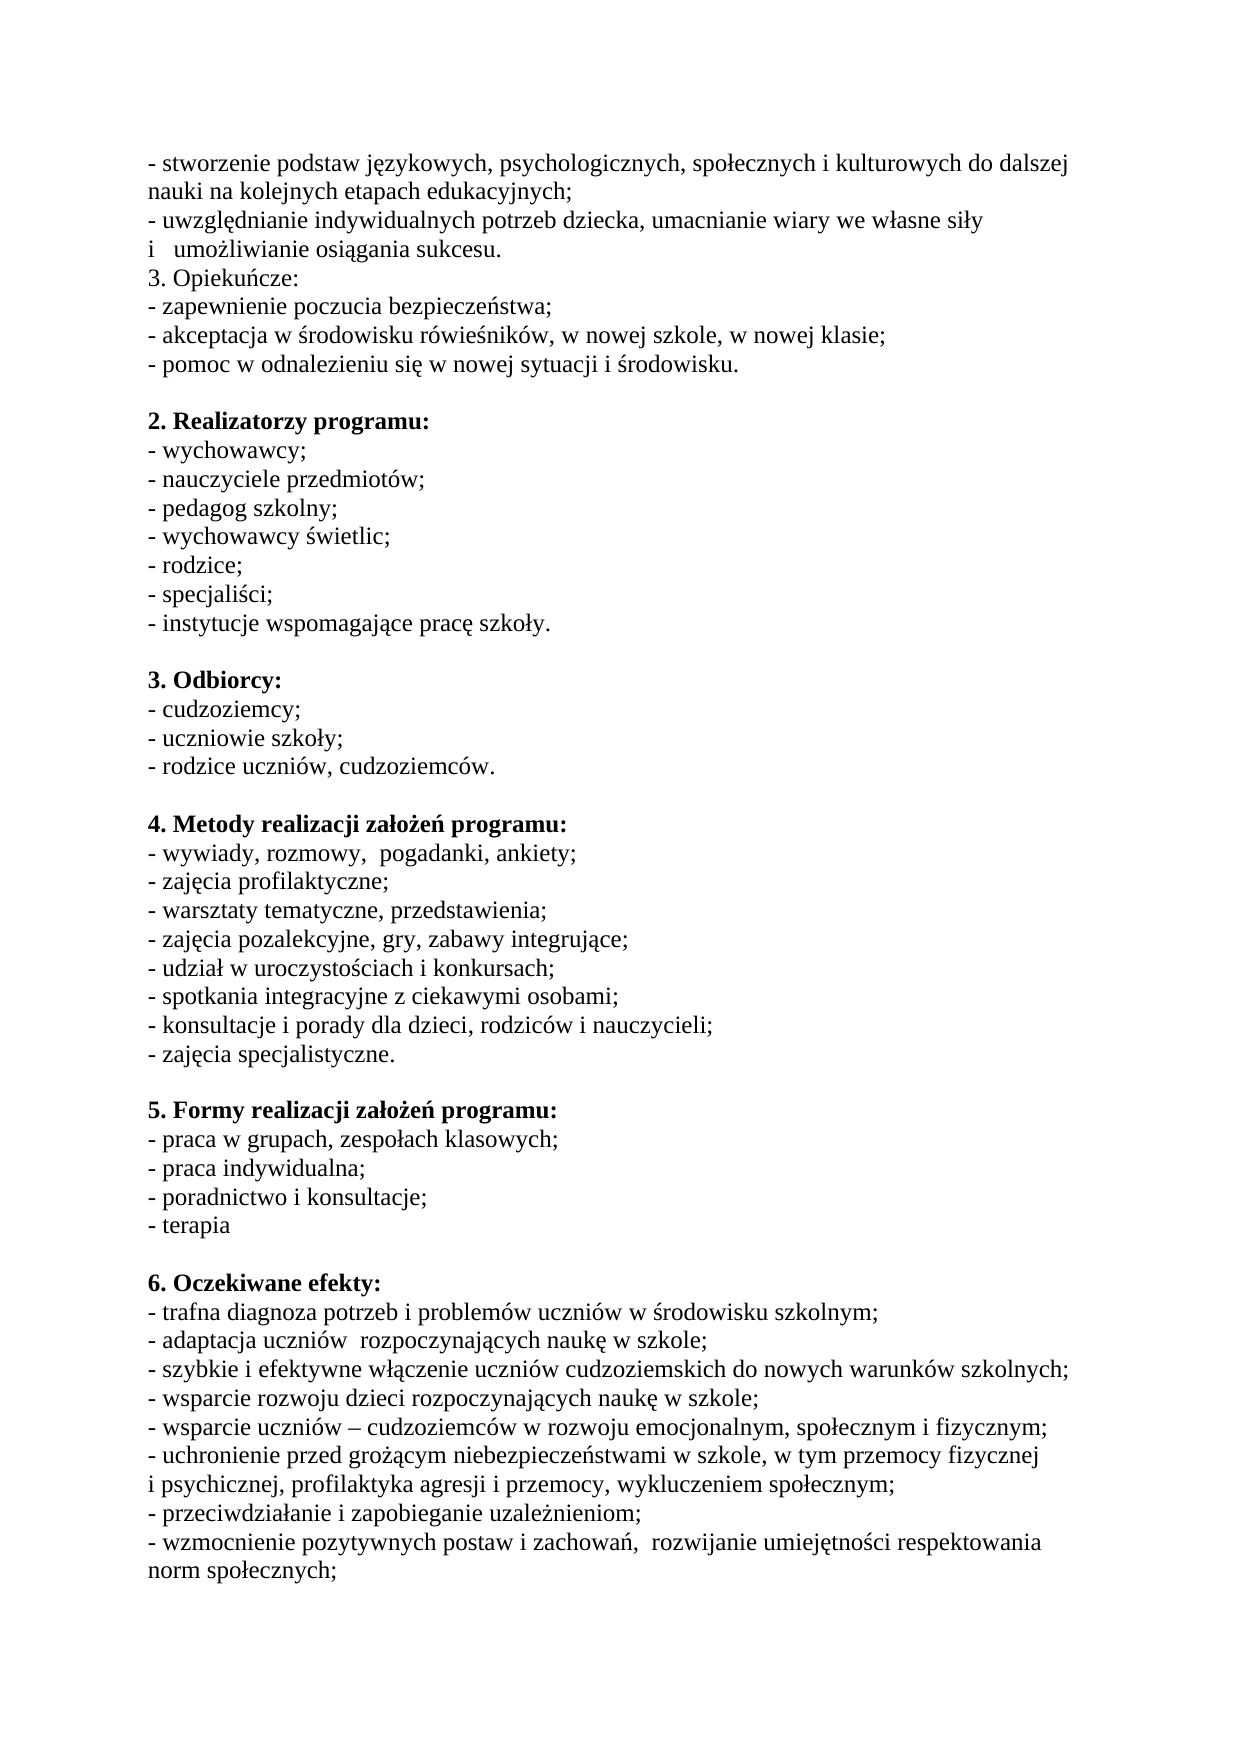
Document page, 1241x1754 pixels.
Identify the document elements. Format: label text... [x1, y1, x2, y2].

text - adaptacja uczniów rozpoczynających naukę w szkole; [148, 1326, 1093, 1354]
text 4. Metody realizacji założeń programu: [148, 809, 1093, 838]
text - praca w grupach, zespołach klasowych; [148, 1124, 1093, 1153]
text - specjaliści; [148, 579, 1093, 608]
text - udział w uroczystościach i konkursach; [148, 953, 1093, 981]
text - uczniowie szkoły; [148, 723, 1093, 751]
text 5. Formy realizacji założeń programu: [148, 1096, 1093, 1124]
text - wzmocnienie pozytywnych postaw i zachowań, rozwijanie umiejętności respektowania norm społecznych; [148, 1527, 1093, 1584]
text 3. Opiekuńcze: - zapewnienie poczucia bezpieczeństwa; - akceptacja w środowisku rówieśników, w nowej szkole, w nowej klasie; - pomoc w odnalezieniu się w nowej sytuacji i środowisku. [148, 263, 1093, 378]
text 3. Odbiorcy: [148, 665, 1093, 694]
text - wychowawcy; [148, 435, 1093, 464]
text - poradnictwo i konsultacje; [148, 1182, 1093, 1211]
text - wychowawcy świetlic; [148, 521, 1093, 550]
text 6. Oczekiwane efekty: [148, 1268, 1093, 1297]
text - pedagog szkolny; [148, 493, 1093, 521]
text - przeciwdziałanie i zapobieganie uzależnieniom; [148, 1498, 1093, 1527]
text - uwzględnianie indywidualnych potrzeb dziecka, umacnianie wiary we własne siły i umożliwianie osiągania sukcesu. [148, 205, 1093, 263]
text - stworzenie podstaw językowych, psychologicznych, społecznych i kulturowych do dalszej nauki na kolejnych etapach edukacyjnych; [148, 148, 1093, 205]
text - nauczyciele przedmiotów; [148, 464, 1093, 493]
text - trafna diagnoza potrzeb i problemów uczniów w środowisku szkolnym; [148, 1297, 1093, 1326]
text - spotkania integracyjne z ciekawymi osobami; [148, 981, 1093, 1010]
text - zajęcia profilaktyczne; [148, 866, 1093, 895]
text - warsztaty tematyczne, przedstawienia; [148, 895, 1093, 924]
text - praca indywidualna; [148, 1153, 1093, 1182]
text - zajęcia specjalistyczne. [148, 1039, 1093, 1068]
text - cudzoziemcy; [148, 694, 1093, 723]
text - wsparcie rozwoju dzieci rozpoczynających naukę w szkole; [148, 1383, 1093, 1412]
text - wsparcie uczniów – cudzoziemców w rozwoju emocjonalnym, społecznym i fizycznym; [148, 1412, 1093, 1441]
text - rodzice; [148, 550, 1093, 579]
text - terapia [148, 1211, 1093, 1239]
text - uchronienie przed grożącym niebezpieczeństwami w szkole, w tym przemocy fizycznej i psychicznej, profilaktyka agresji i przemocy, wykluczeniem społecznym; [148, 1441, 1093, 1498]
text 2. Realizatorzy programu: [148, 406, 1093, 435]
text - zajęcia pozalekcyjne, gry, zabawy integrujące; [148, 924, 1093, 953]
text - konsultacje i porady dla dzieci, rodziców i nauczycieli; [148, 1010, 1093, 1039]
text - instytucje wspomagające pracę szkoły. [148, 608, 1093, 636]
text - rodzice uczniów, cudzoziemców. [148, 751, 1093, 780]
text - wywiady, rozmowy, pogadanki, ankiety; [148, 838, 1093, 866]
text - szybkie i efektywne włączenie uczniów cudzoziemskich do nowych warunków szkolnych; [148, 1354, 1093, 1383]
